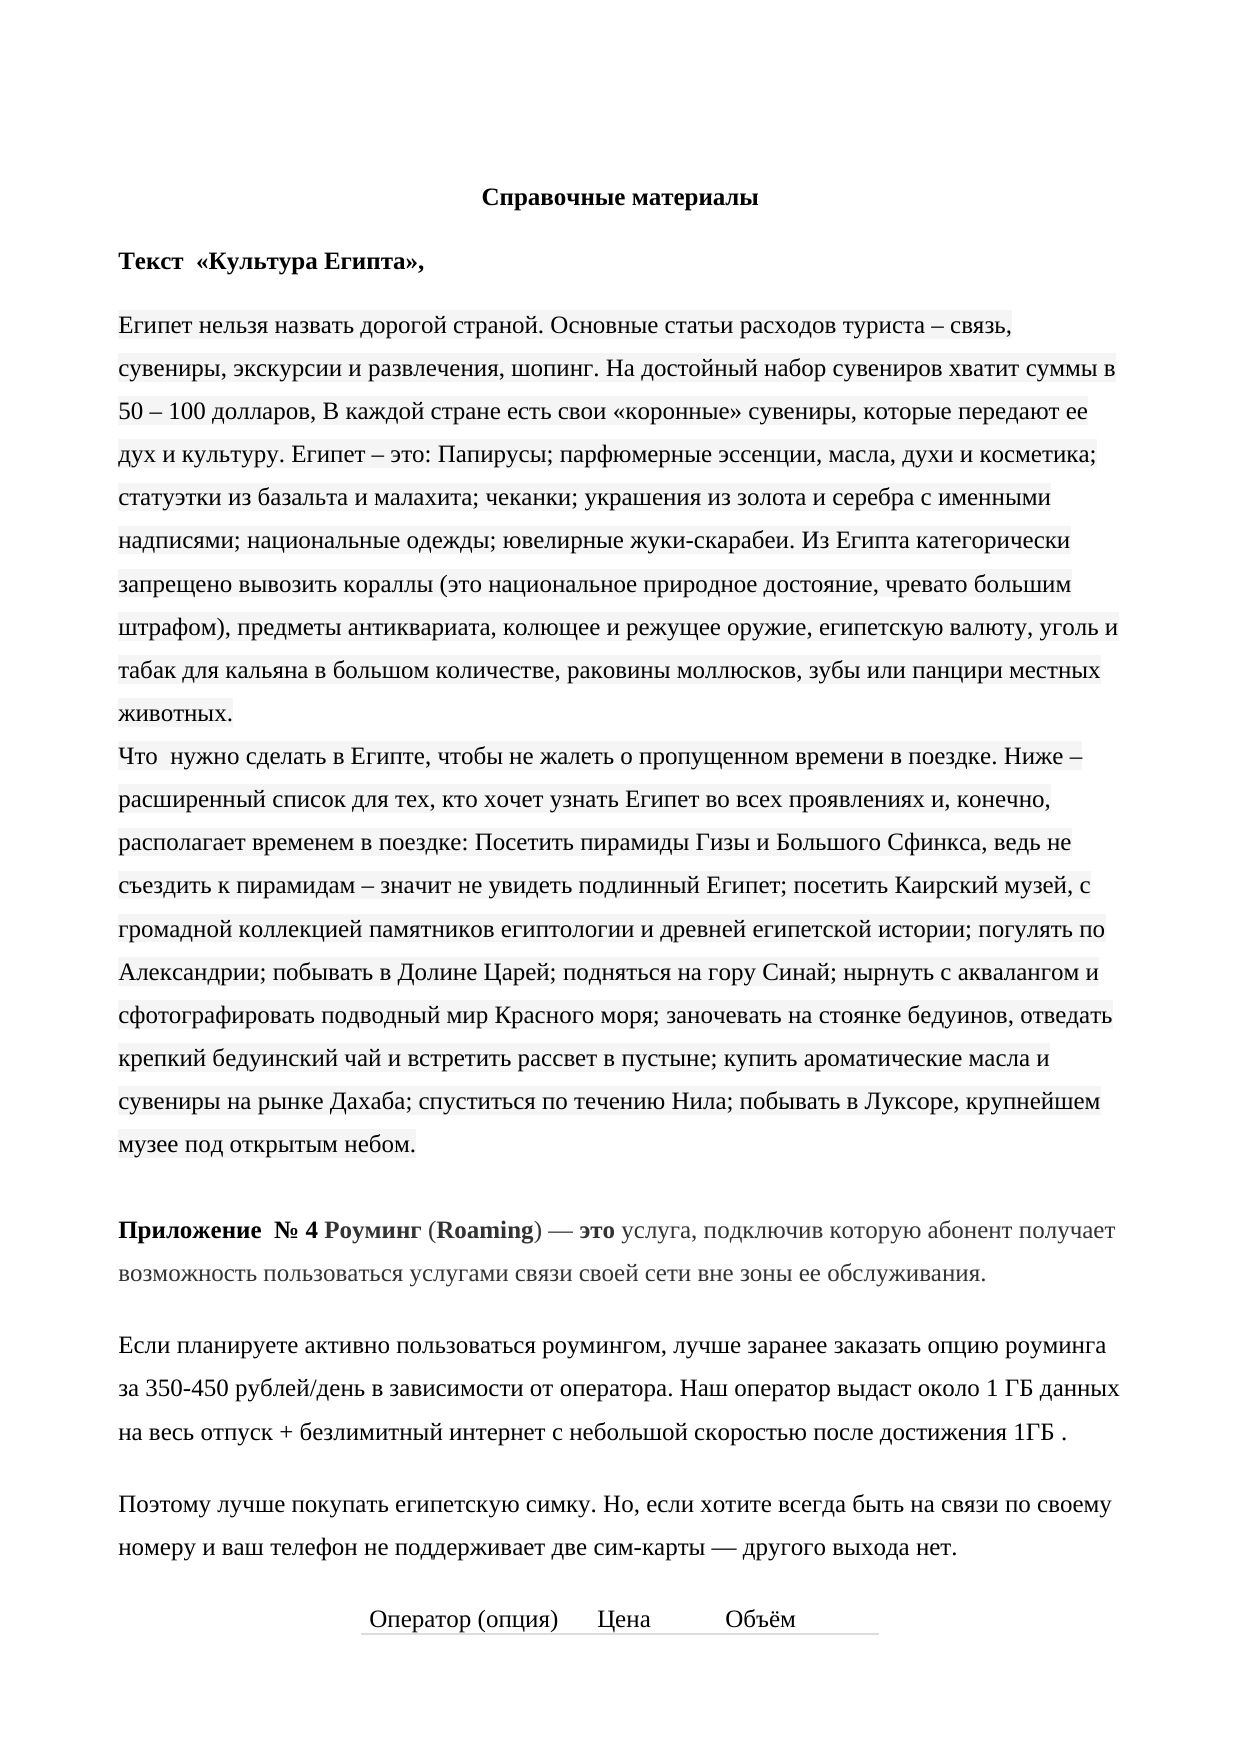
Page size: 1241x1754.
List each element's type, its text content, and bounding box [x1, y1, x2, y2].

text Поэтому лучше покупать египетскую симку. Но, если хотите всегда быть на связи по своему номеру и ваш телефон не поддерживает две сим-карты — другого выхода нет. [118, 1489, 1122, 1561]
text Текст «Культура Египта», [118, 246, 1122, 275]
text Что нужно сделать в Египте, чтобы не жалеть о пропущенном времени в поездке. Ниже – расширенный список для тех, кто хочет узнать Египет во всех проявлениях и, конечно, располагает временем в поездке: Посетить пирамиды Гизы и Большого Сфинкса, ведь не съездить к пирамидам – значит не увидеть подлинный Египет; посетить Каирский музей, с громадной коллекцией памятников египтологии и древней египетской истории; погулять по Александрии; побывать в Долине Царей; подняться на гору Синай; нырнуть с аквалангом и сфотографировать подводный мир Красного моря; заночевать на стоянке бедуинов, отведать крепкий бедуинский чай и встретить рассвет в пустыне; купить ароматические масла и сувениры на рынке Дахаба; спуститься по течению Нила; побывать в Луксоре, крупнейшем музее под открытым небом. [118, 741, 1122, 1158]
text Приложение № 4 Роуминг (Roaming) — это услуга, подключив которую абонент получает возможность пользоваться услугами связи своей сети вне зоны ее обслуживания. [118, 1172, 1122, 1287]
text Если планируете активно пользоваться роумингом, лучше заранее заказать опцию роуминга за 350-450 рублей/день в зависимости от оператора. Наш оператор выдаст около 1 ГБ данных на весь отпуск + безлимитный интернет с небольшой скоростью после достижения 1ГБ . [118, 1330, 1122, 1445]
text Справочные материалы [118, 182, 1122, 211]
table_header Цена [589, 1604, 717, 1633]
table_header Оператор (опция) [361, 1604, 589, 1633]
table_header Объём трафика [718, 1604, 879, 1633]
text Египет нельзя назвать дорогой страной. Основные статьи расходов туриста – связь, сувениры, экскурсии и развлечения, шопинг. На достойный набор сувениров хватит суммы в 50 – 100 долларов, В каждой стране есть свои «коронные» сувениры, которые передают ее дух и культуру. Египет – это: Папирусы; парфюмерные эссенции, масла, духи и косметика; статуэтки из базальта и малахита; чеканки; украшения из золота и серебра с именными надписями; национальные одежды; ювелирные жуки-скарабеи. Из Египта категорически запрещено вывозить кораллы (это национальное природное достояние, чревато большим штрафом), предметы антиквариата, колющее и режущее оружие, египетскую валюту, уголь и табак для кальяна в большом количестве, раковины моллюсков, зубы или панцири местных животных. [118, 310, 1122, 727]
